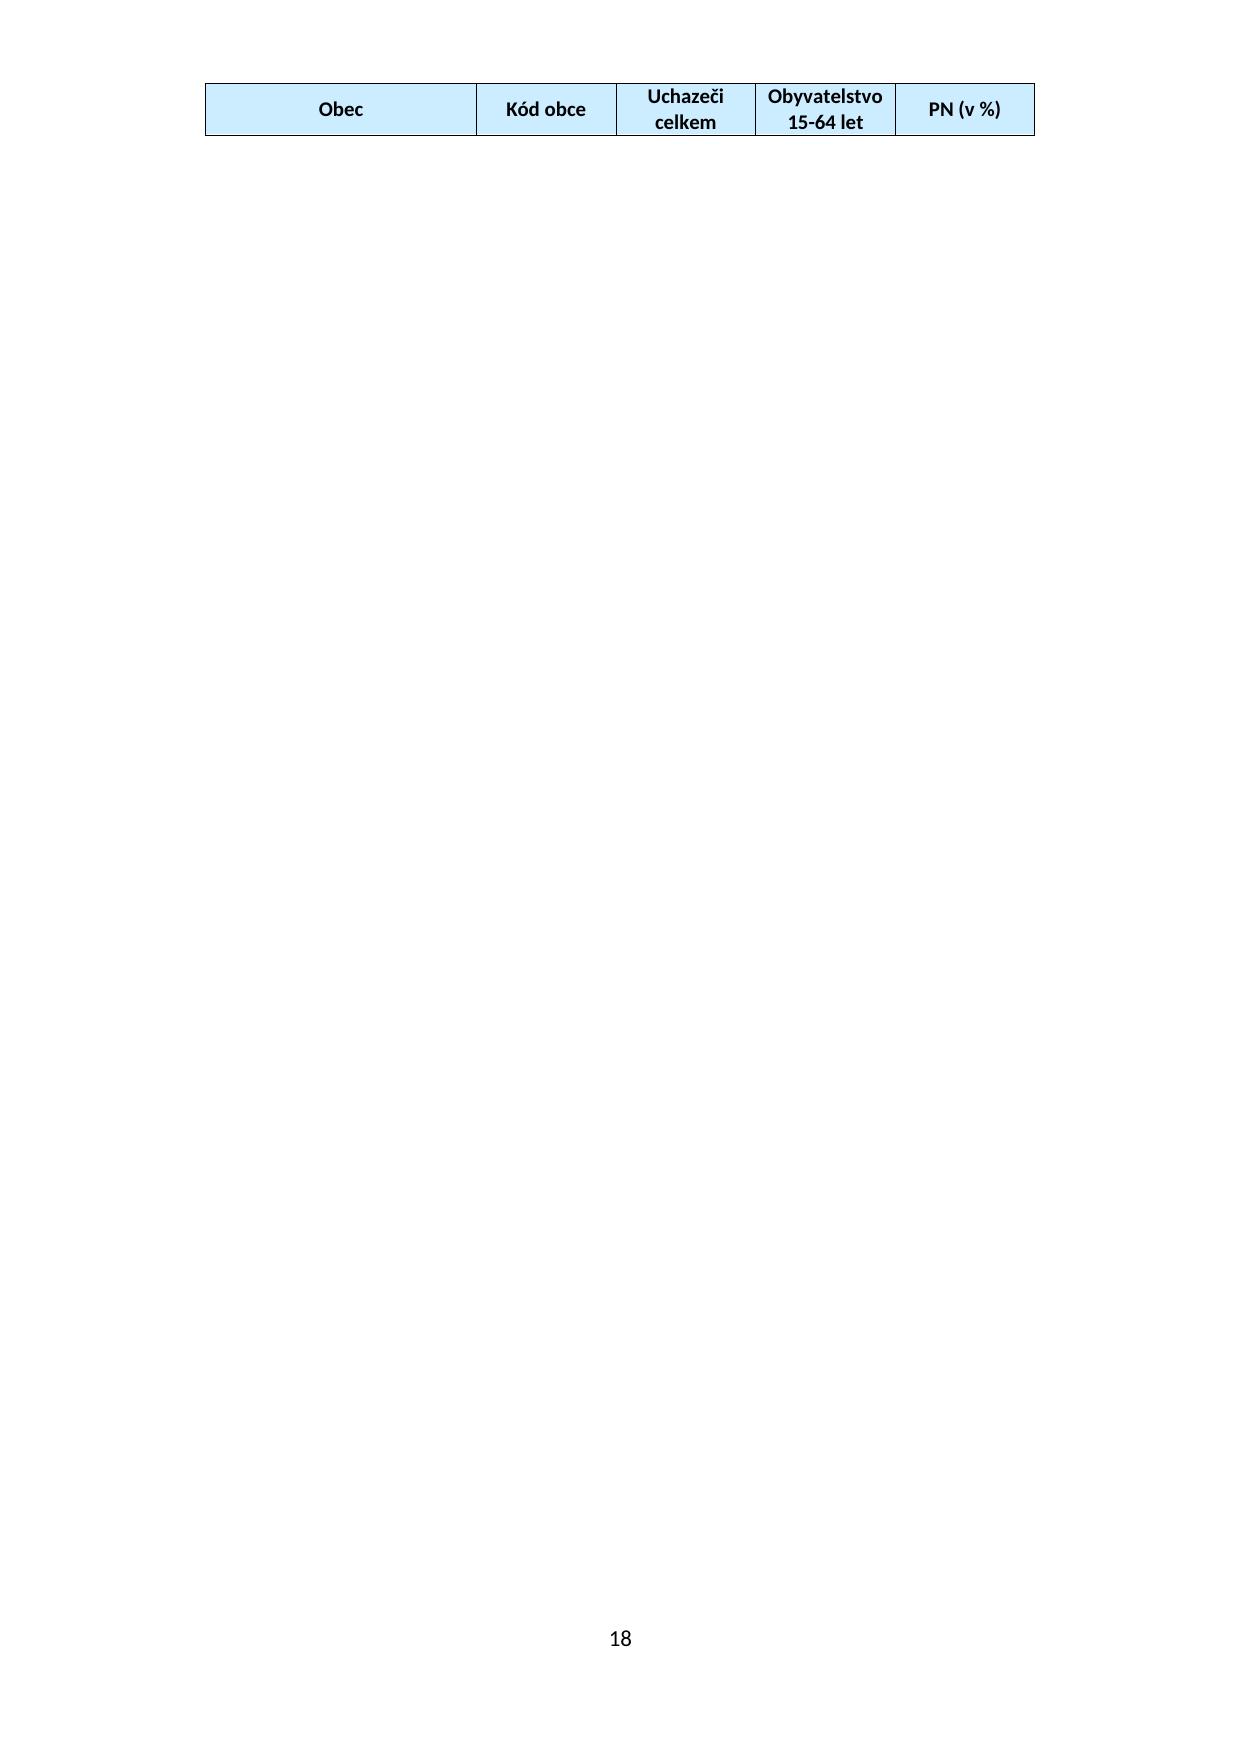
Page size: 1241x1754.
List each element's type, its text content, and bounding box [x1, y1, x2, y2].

table_header Obec [206, 84, 476, 134]
table_header PN (v %) [896, 84, 1034, 134]
table_header Uchazeči celkem [617, 84, 755, 134]
table_header Obyvatelstvo 15-64 let [756, 84, 895, 134]
table_header Kód obce [477, 84, 616, 134]
